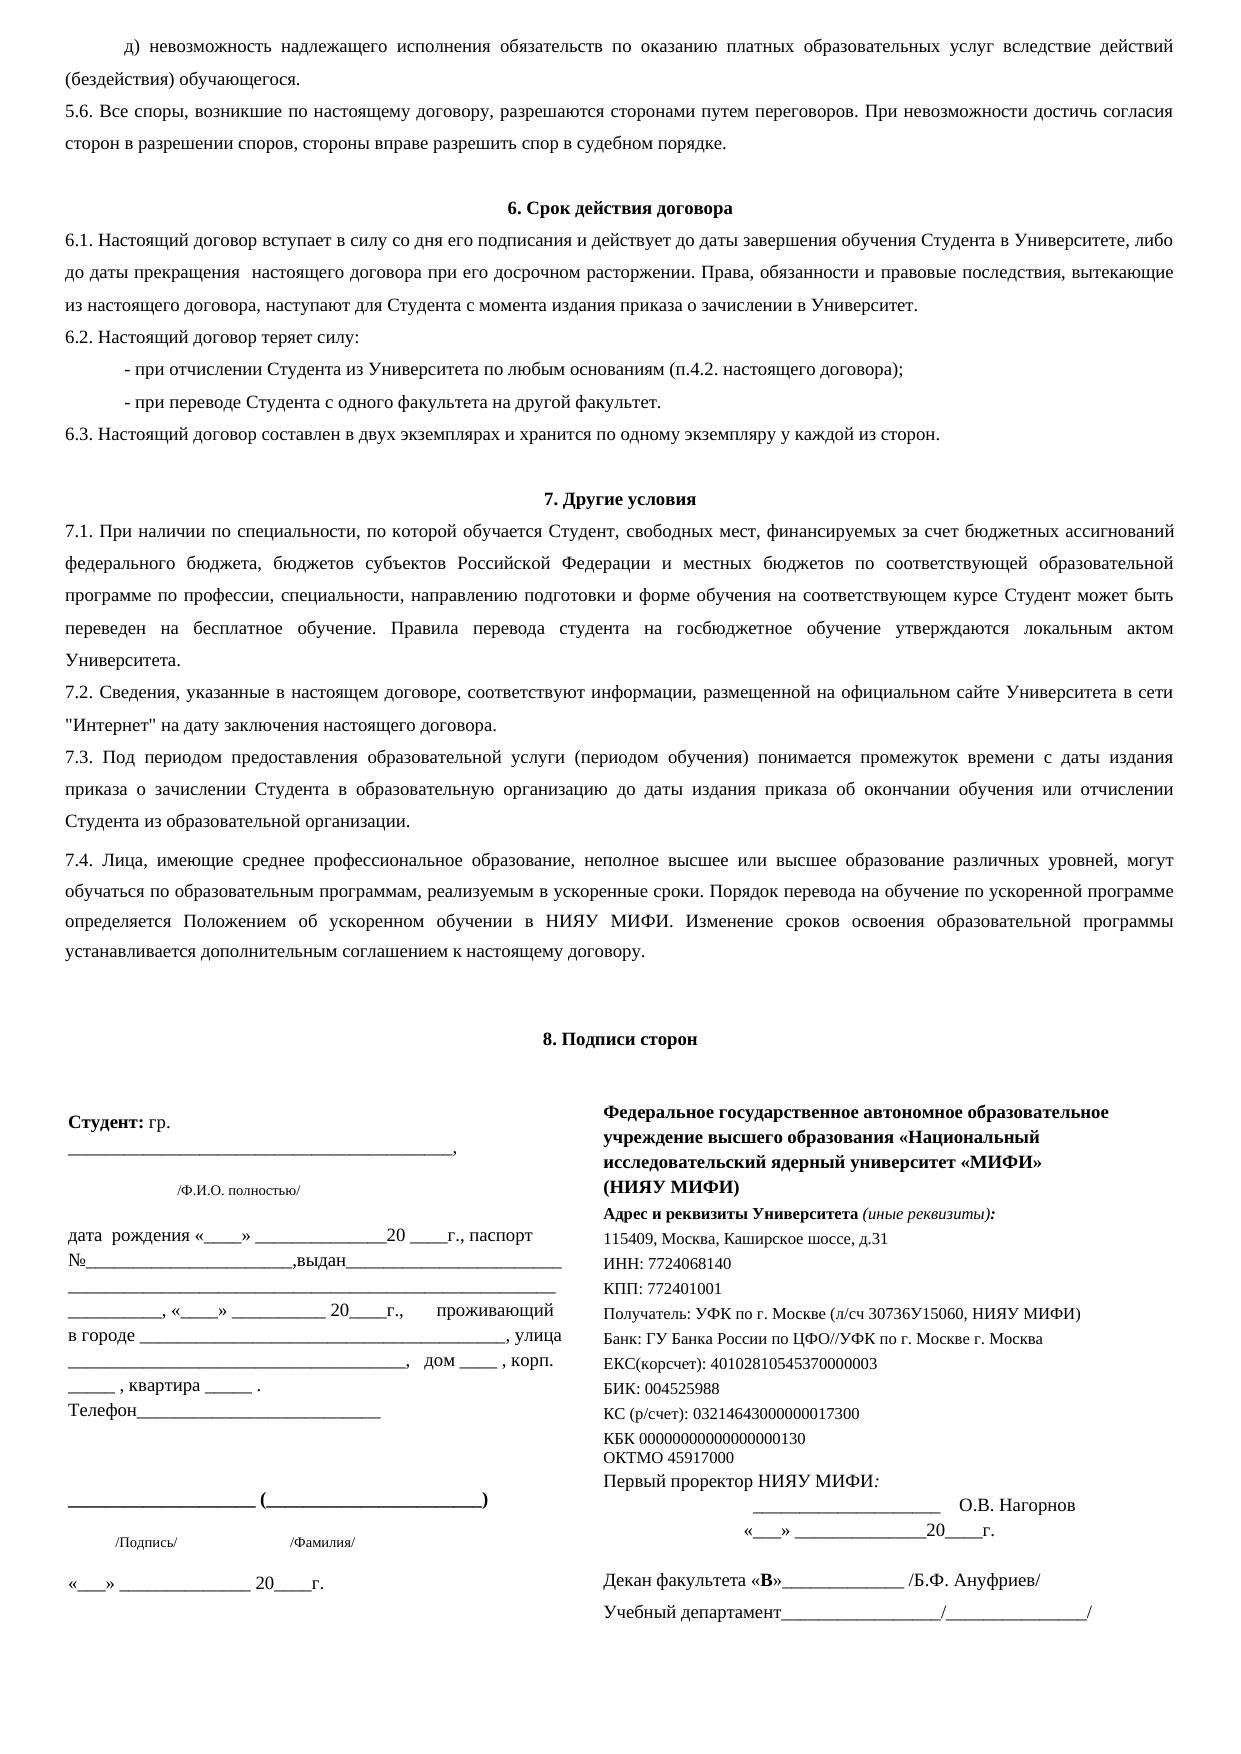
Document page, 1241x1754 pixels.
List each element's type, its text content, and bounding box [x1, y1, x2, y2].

text 7.2. Сведения, указанные в настоящем договоре, соответствуют информации, размещенной на официальном сайте Университета в сети "Интернет" на дату заключения настоящего договора. [65, 681, 1175, 735]
text - при отчислении Студента из Университета по любым основаниям (п.4.2. настоящего договора); [65, 358, 1175, 380]
text 6. Срок действия договора [65, 197, 1175, 218]
text 5.6. Все споры, возникшие по настоящему договору, разрешаются сторонами путем переговоров. При невозможности достичь согласия сторон в разрешении споров, стороны вправе разрешить спор в судебном порядке. [65, 100, 1175, 154]
text 6.2. Настоящий договор теряет силу: [65, 326, 1175, 348]
text 7. Другие условия [65, 487, 1175, 509]
text 6.3. Настоящий договор составлен в двух экземплярах и хранится по одному экземпляру у каждой из сторон. [65, 423, 1175, 444]
text 8. Подписи сторон [65, 1028, 1175, 1050]
text 7.4. Лица, имеющие среднее профессиональное образование, неполное высшее или высшее образование различных уровней, могут обучаться по образовательным программам, реализуемым в ускоренные сроки. Порядок перевода на обучение по ускоренной программе определяется Положением об ускоренном обучении в НИЯУ МИФИ. Изменение сроков освоения образовательной программы устанавливается дополнительным соглашением к настоящему договору. [65, 843, 1175, 963]
text 6.1. Настоящий договор вступает в силу со дня его подписания и действует до даты завершения обучения Студента в Университете, либо до даты прекращения настоящего договора при его досрочном расторжении. Права, обязанности и правовые последствия, вытекающие из настоящего договора, наступают для Студента с момента издания приказа о зачислении в Университет. [65, 229, 1175, 315]
text - при переводе Студента с одного факультета на другой факультет. [65, 391, 1175, 412]
text д) невозможность надлежащего исполнения обязательств по оказанию платных образовательных услуг вследствие действий (бездействия) обучающегося. [65, 35, 1175, 89]
text 7.3. Под периодом предоставления образовательной услуги (периодом обучения) понимается промежуток времени с даты издания приказа о зачислении Студента в образовательную организацию до даты издания приказа об окончании обучения или отчислении Студента из образовательной организации. [65, 746, 1175, 832]
text 7.1. При наличии по специальности, по которой обучается Студент, свободных мест, финансируемых за счет бюджетных ассигнований федерального бюджета, бюджетов субъектов Российской Федерации и местных бюджетов по соответствующей образовательной программе по профессии, специальности, направлению подготовки и форме обучения на соответствующем курсе Студент может быть переведен на бесплатное обучение. Правила перевода студента на госбюджетное обучение утверждаются локальным актом Университета. [65, 520, 1175, 671]
